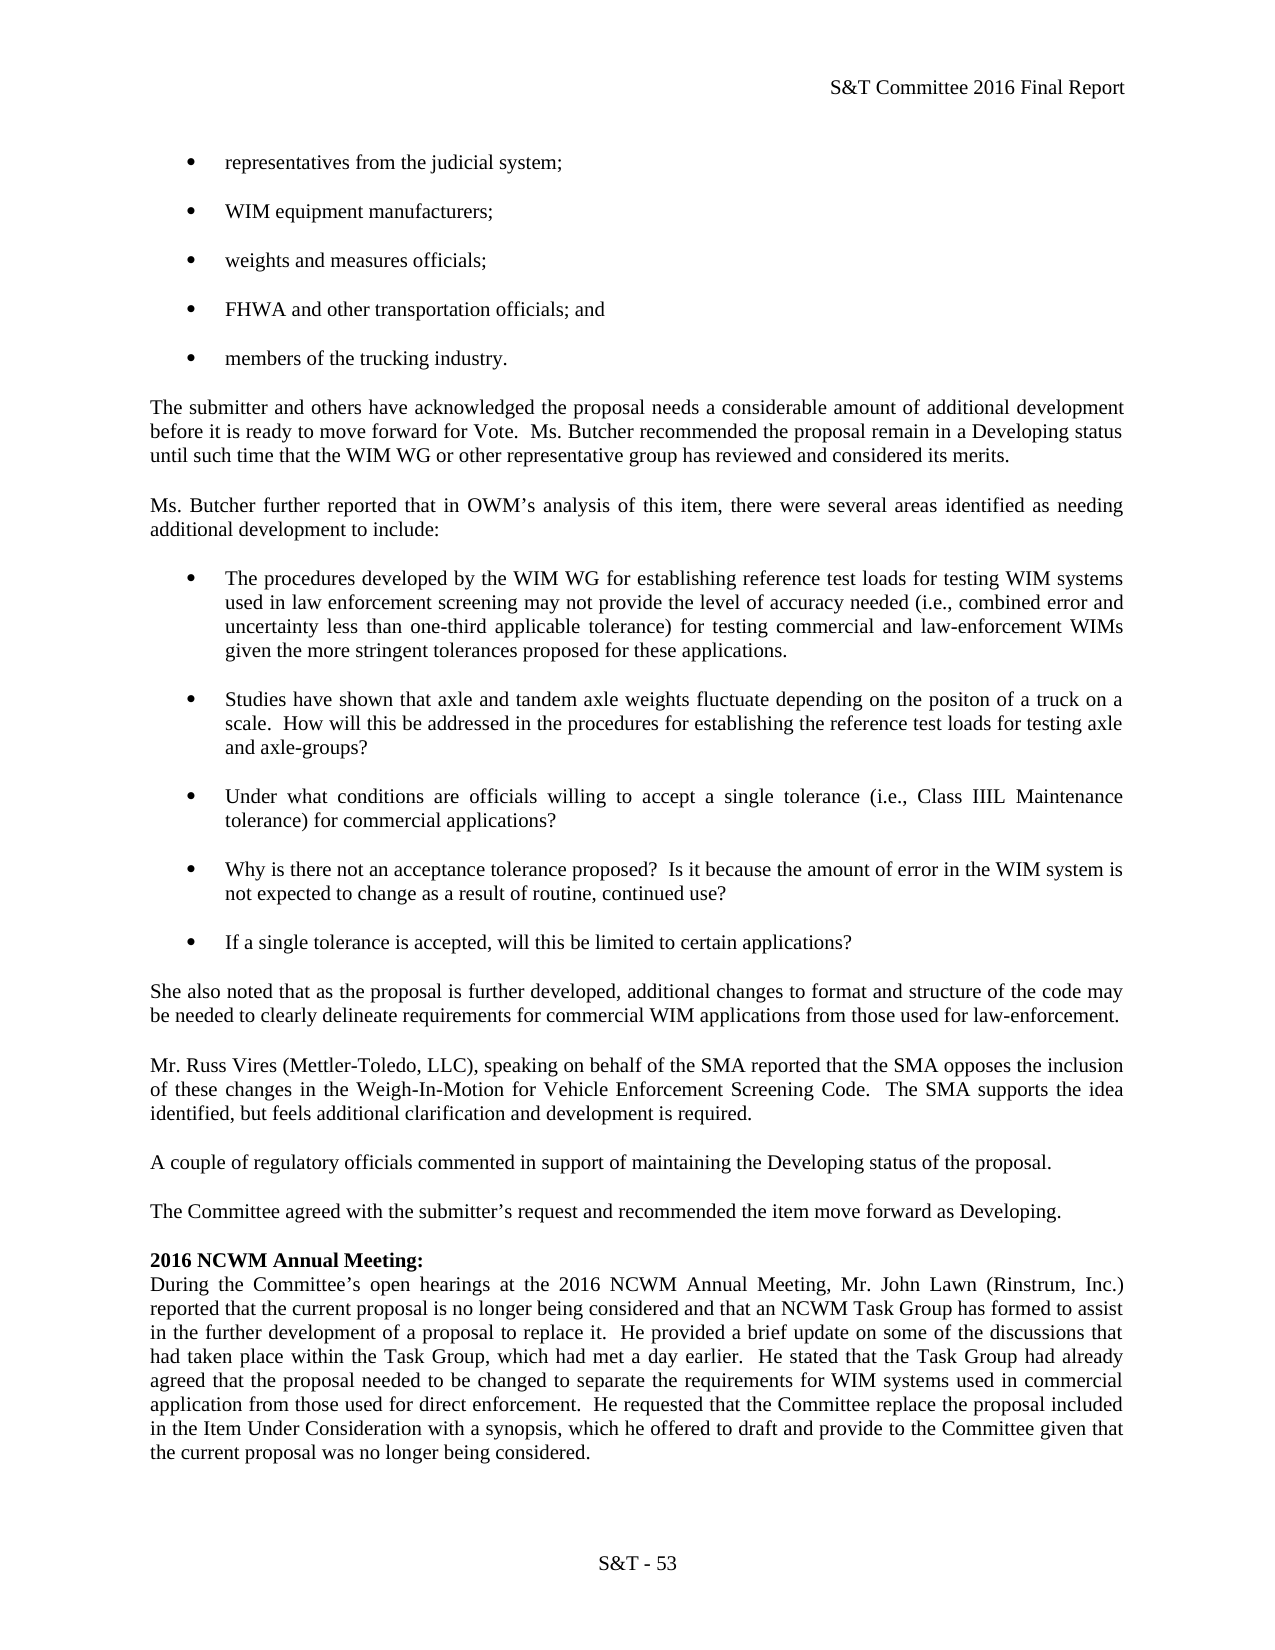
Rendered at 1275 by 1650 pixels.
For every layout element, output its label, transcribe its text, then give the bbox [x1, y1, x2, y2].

list FHWA and other transportation officials; and [187, 297, 1125, 321]
list Why is there not an acceptance tolerance proposed? Is it because the amount of error in the WIM system is not expected to change as a result of routine, continued use? [187, 857, 1125, 905]
list representatives from the judicial system; [187, 150, 1125, 174]
text 2016 NCWM Annual Meeting: [150, 1248, 1125, 1272]
list Studies have shown that axle and tandem axle weights fluctuate depending on the positon of a truck on a scale. How will this be addressed in the procedures for establishing the reference test loads for testing axle and axle-groups? [187, 687, 1125, 759]
list Under what conditions are officials willing to accept a single tolerance (i.e., Class IIIL Maintenance tolerance) for commercial applications? [187, 784, 1125, 832]
text During the Committee’s open hearings at the 2016 NCWM Annual Meeting, Mr. John Lawn (Rinstrum, Inc.) reported that the current proposal is no longer being considered and that an NCWM Task Group has formed to assist in the further development of a proposal to replace it. He provided a brief update on some of the discussions that had taken place within the Task Group, which had met a day earlier. He stated that the Task Group had already agreed that the proposal needed to be changed to separate the requirements for WIM systems used in commercial application from those used for direct enforcement. He requested that the Committee replace the proposal included in the Item Under Consideration with a synopsis, which he offered to draft and provide to the Committee given that the current proposal was no longer being considered. [150, 1272, 1125, 1464]
list weights and measures officials; [187, 248, 1125, 272]
list WIM equipment manufacturers; [187, 199, 1125, 223]
text Mr. Russ Vires (Mettler-Toledo, LLC), speaking on behalf of the SMA reported that the SMA opposes the inclusion of these changes in the Weigh-In-Motion for Vehicle Enforcement Screening Code. The SMA supports the idea identified, but feels additional clarification and development is required. [150, 1052, 1125, 1125]
text Ms. Butcher further reported that in OWM’s analysis of this item, there were several areas identified as needing additional development to include: [150, 492, 1125, 541]
list The procedures developed by the WIM WG for establishing reference test loads for testing WIM systems used in law enforcement screening may not provide the level of accuracy needed (i.e., combined error and uncertainty less than one-third applicable tolerance) for testing commercial and law-enforcement WIMs given the more stringent tolerances proposed for these applications. [187, 566, 1125, 662]
text She also noted that as the proposal is further developed, additional changes to format and structure of the code may be needed to clearly delineate requirements for commercial WIM applications from those used for law-enforcement. [150, 979, 1125, 1027]
text The Committee agreed with the submitter’s request and recommended the item move forward as Developing. [150, 1199, 1125, 1223]
list members of the trucking industry. [187, 346, 1125, 370]
text A couple of regulatory officials commented in support of maintaining the Developing status of the proposal. [150, 1150, 1125, 1174]
text The submitter and others have acknowledged the proposal needs a considerable amount of additional development before it is ready to move forward for Vote. Ms. Butcher recommended the proposal remain in a Developing status until such time that the WIM WG or other representative group has reviewed and considered its merits. [150, 395, 1125, 467]
list If a single tolerance is accepted, will this be limited to certain applications? [187, 930, 1125, 954]
